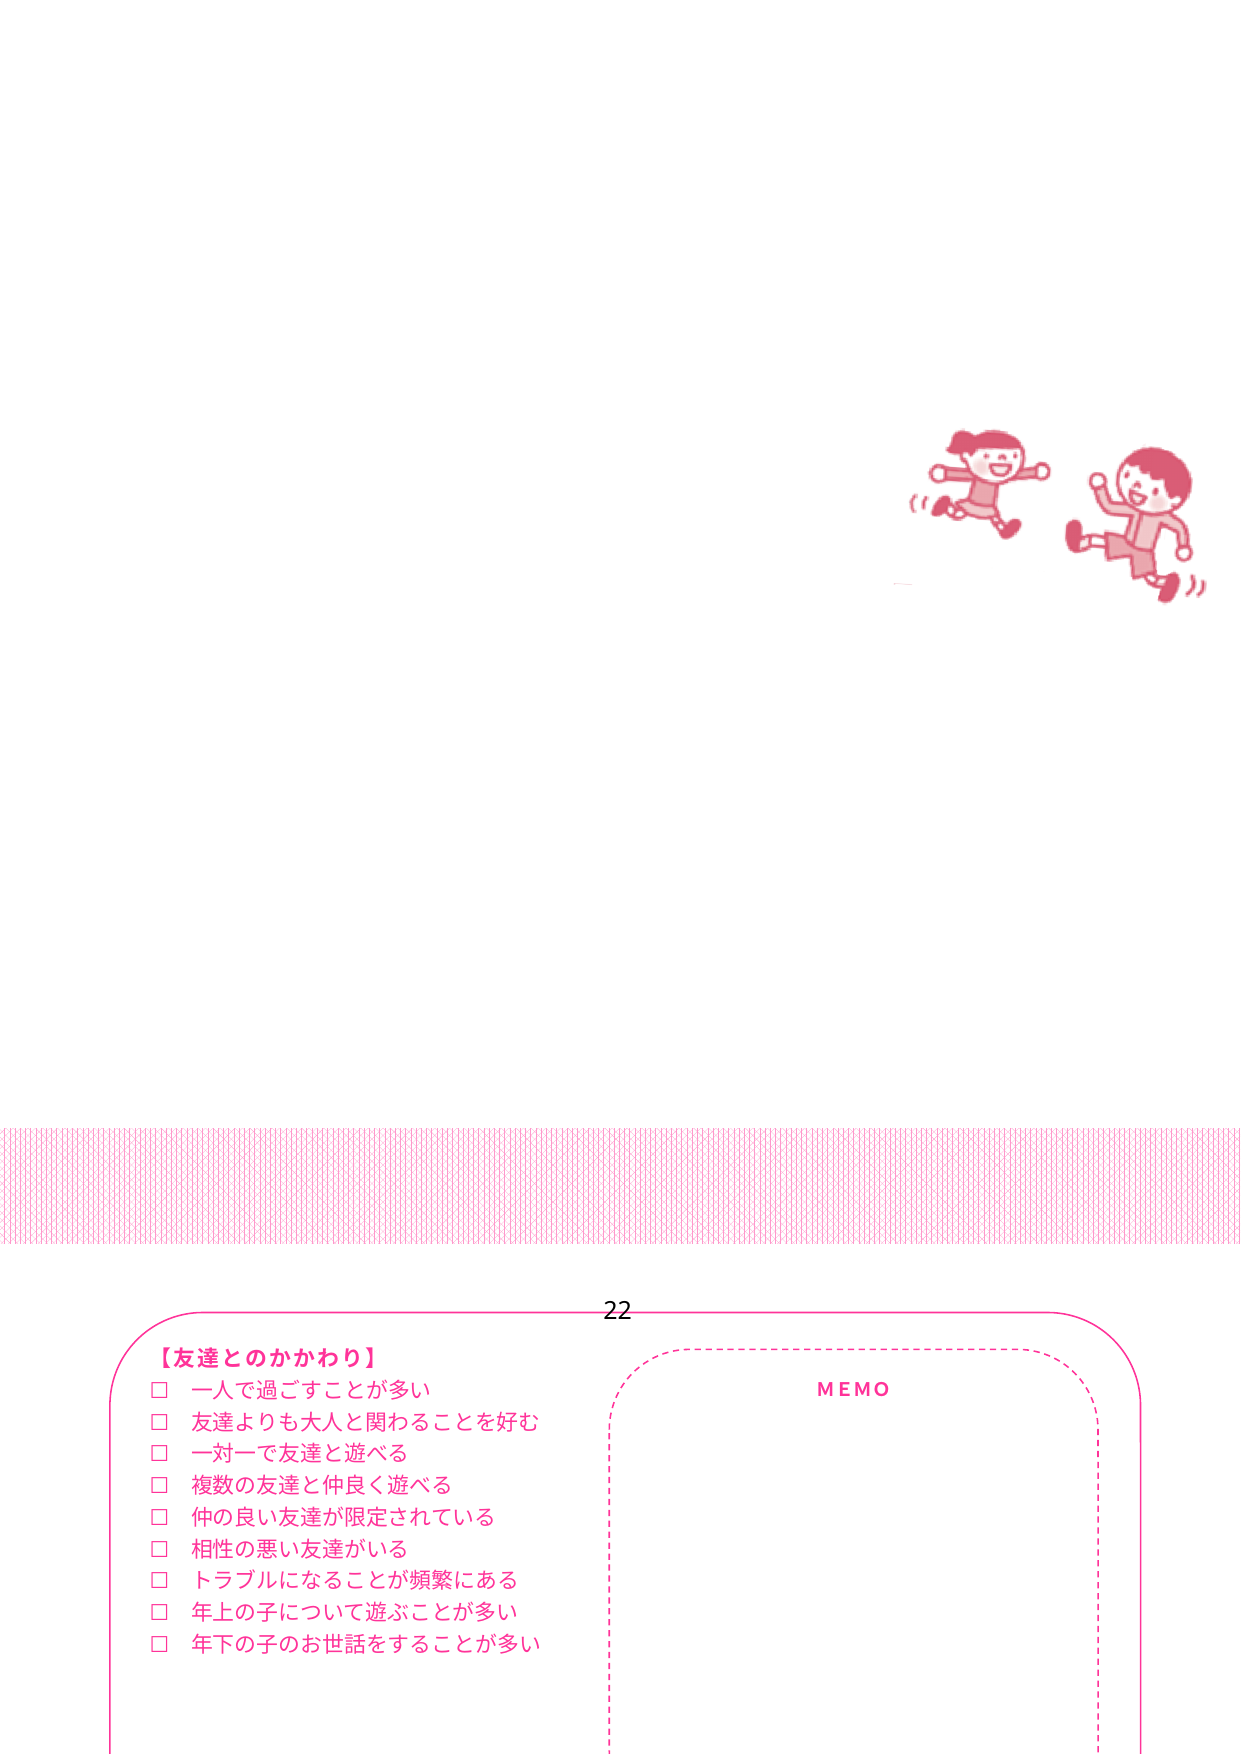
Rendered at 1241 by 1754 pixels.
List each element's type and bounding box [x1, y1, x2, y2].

picture [888, 398, 1231, 619]
